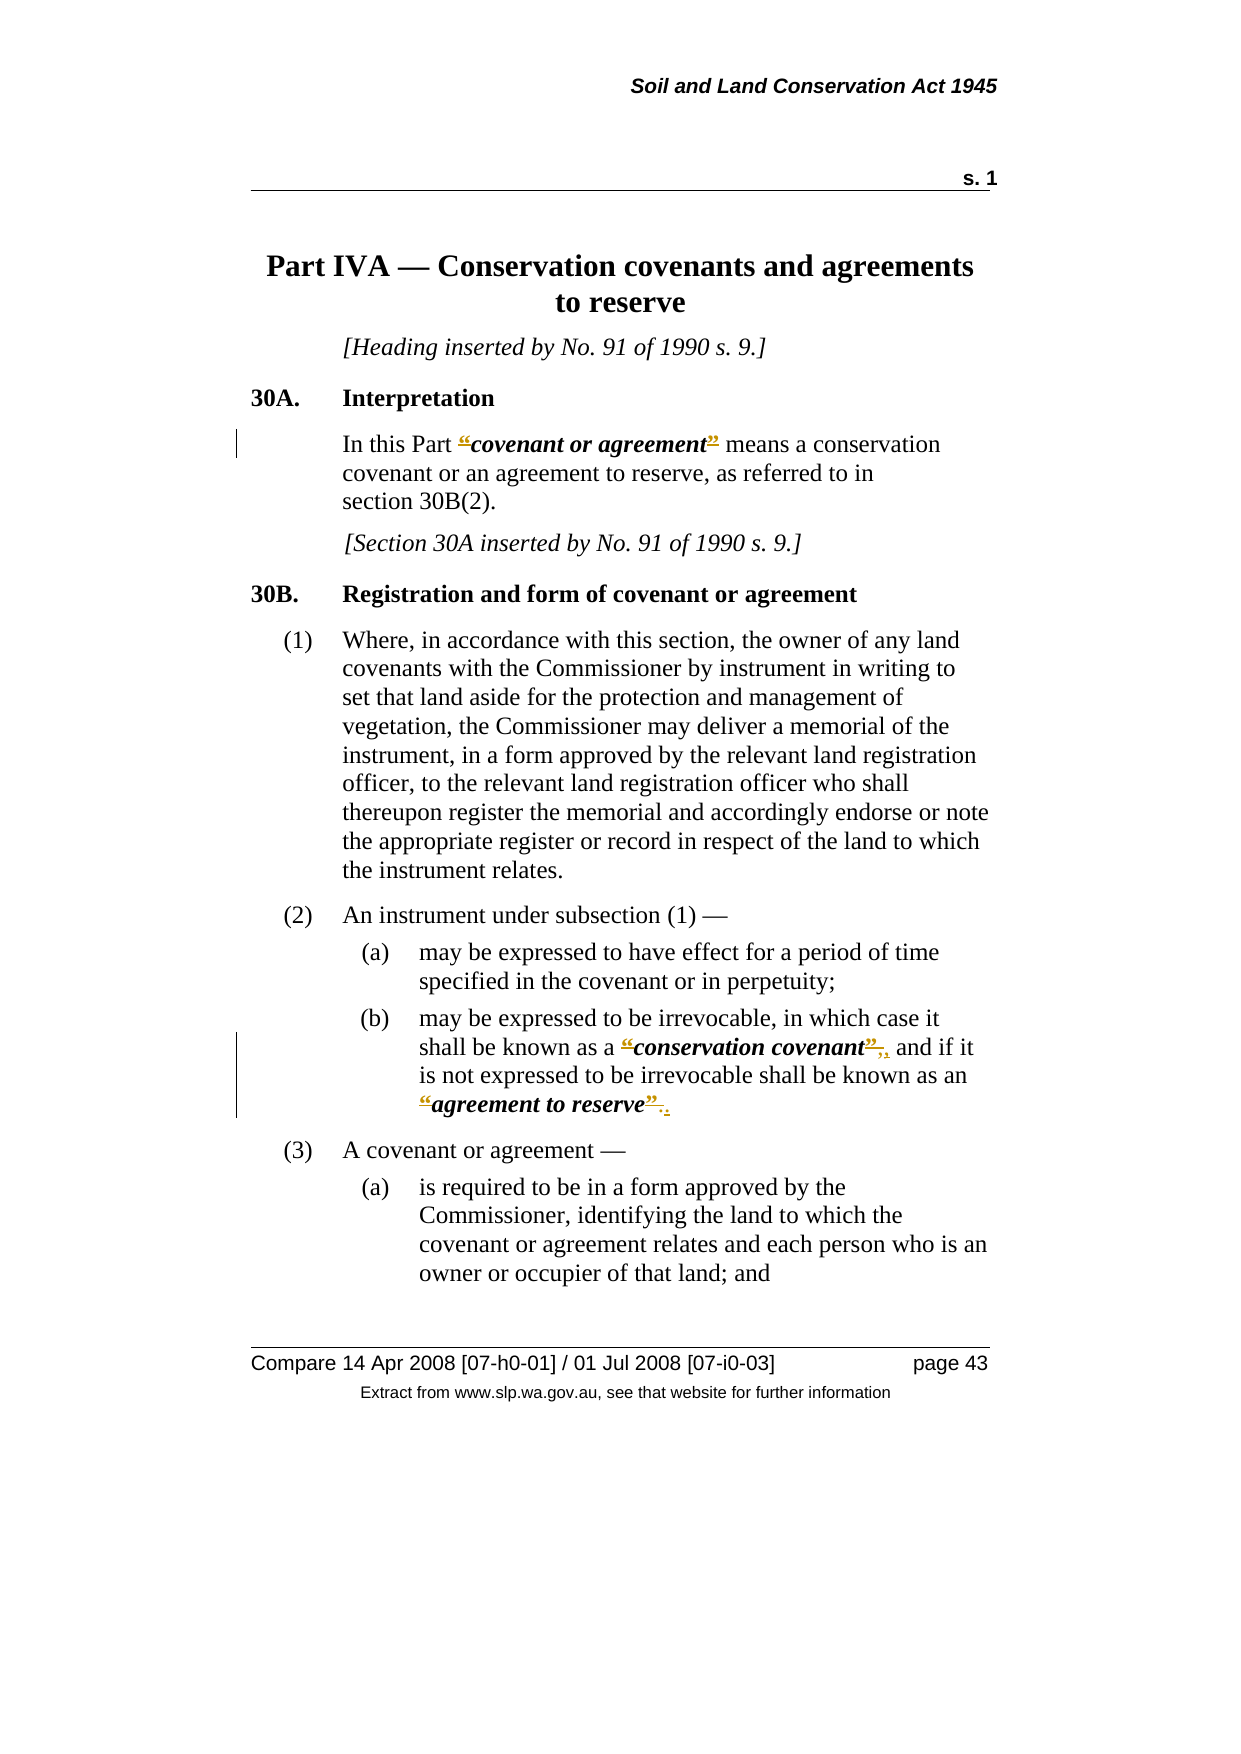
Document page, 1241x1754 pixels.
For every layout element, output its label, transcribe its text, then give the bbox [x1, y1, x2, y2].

subtitle 30A. Interpretation [251, 383, 990, 412]
text [Section 30A inserted by No. 91 of 1990 s. 9.] [251, 528, 990, 556]
text (a) is required to be in a form approved by the Commissioner, identifying the land to which the covenant or agreement relates and each person who is an owner or occupier of that land; and [251, 1172, 990, 1287]
subtitle 30B. Registration and form of covenant or agreement [251, 579, 990, 608]
text (3) A covenant or agreement — [251, 1135, 990, 1163]
subtitle Part IVA — Conservation covenants and agreements to reserve [251, 247, 990, 319]
text (1) Where, in accordance with this section, the owner of any land covenants with the Commissioner by instrument in writing to set that land aside for the protection and management of vegetation, the Commissioner may deliver a memorial of the instrument, in a form approved by the relevant land registration officer, to the relevant land registration officer who shall thereupon register the memorial and accordingly endorse or note the appropriate register or record in respect of the land to which the instrument relates. [251, 625, 990, 883]
text (b) may be expressed to be irrevocable, in which case it shall be known as a conservation covenant and if it is not expressed to be irrevocable shall be known as an agreement to reserve [251, 1003, 990, 1118]
text (2) An instrument under subsection (1) — [251, 900, 990, 929]
text (a) may be expressed to have effect for a period of time specified in the covenant or in perpetuity; [251, 937, 990, 995]
text In this Part covenant or agreement means a conservation covenant or an agreement to reserve, as referred to in section 30B(2). [251, 429, 990, 515]
subtitle [Heading inserted by No. 91 of 1990 s. 9.] [251, 332, 990, 361]
